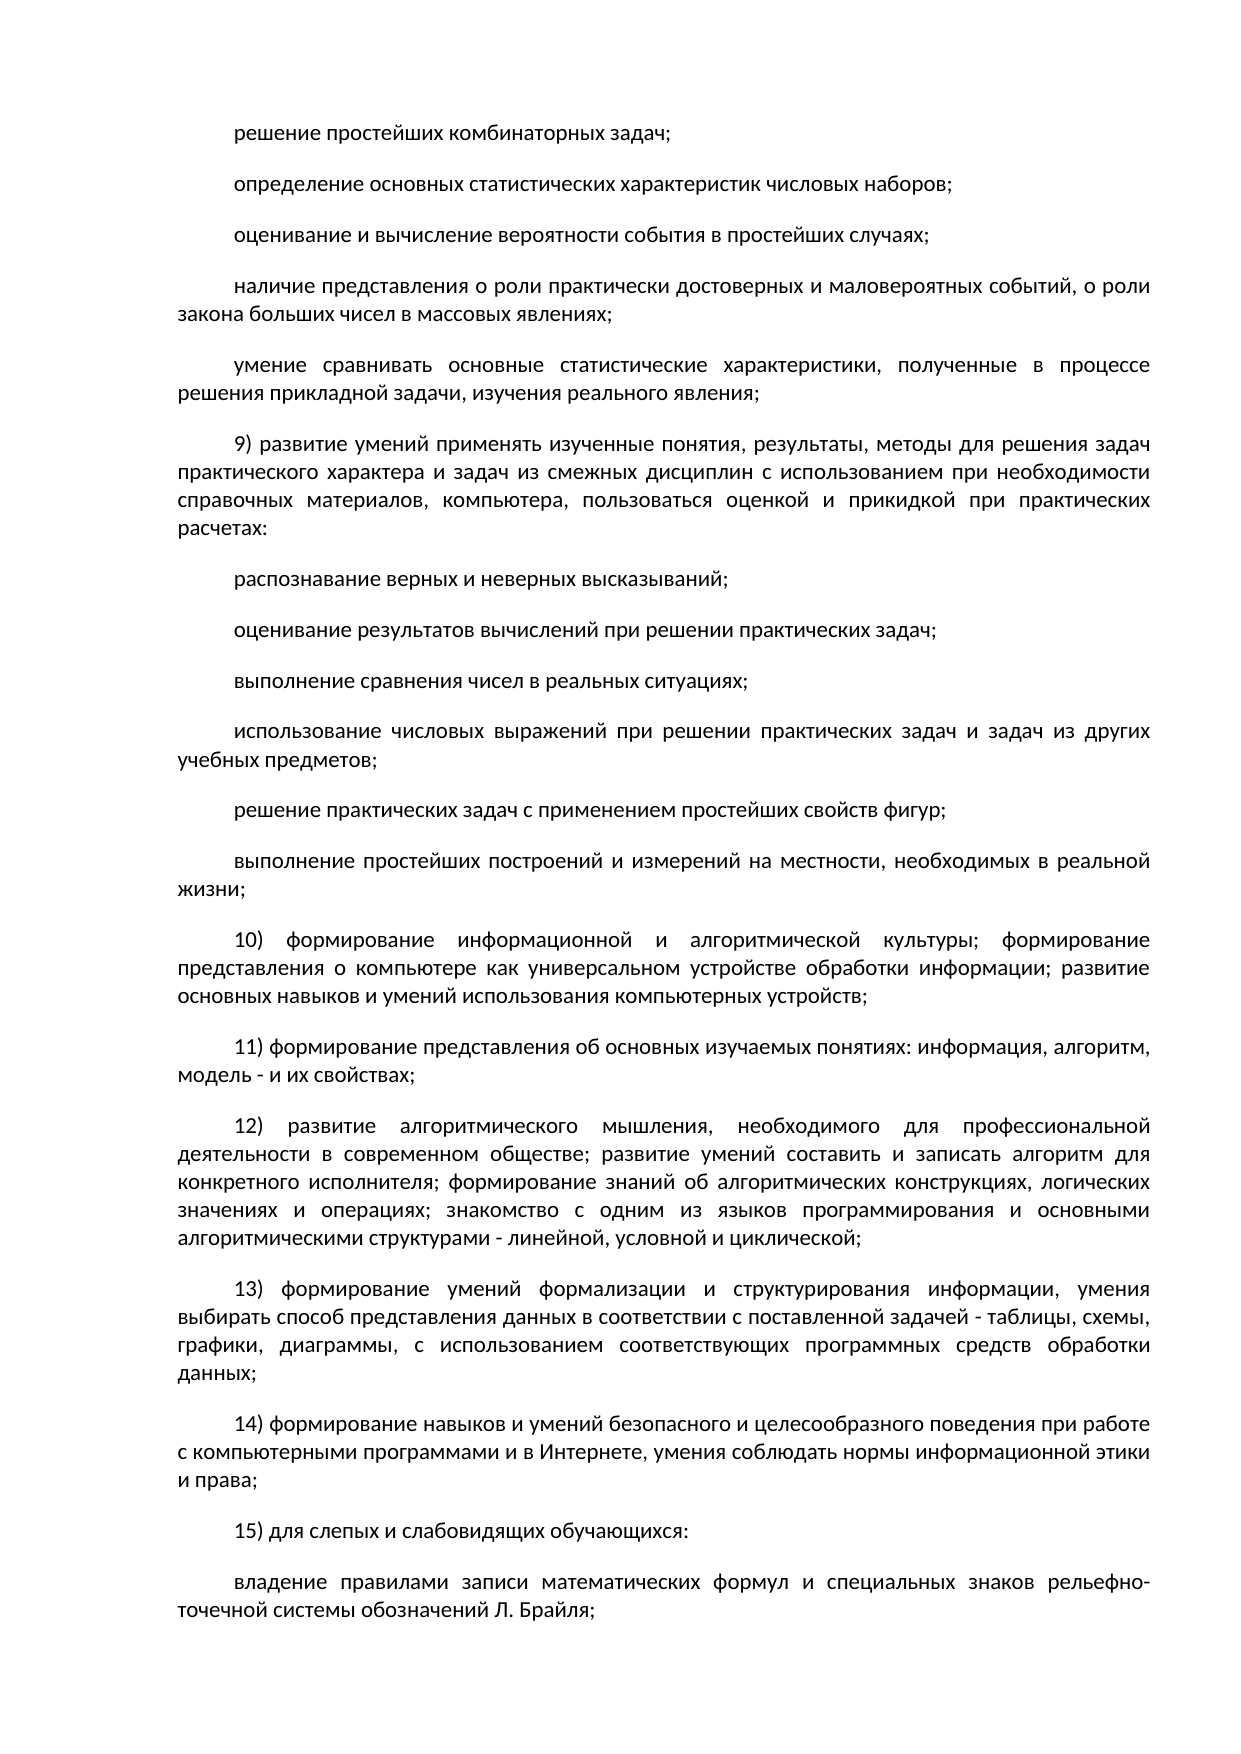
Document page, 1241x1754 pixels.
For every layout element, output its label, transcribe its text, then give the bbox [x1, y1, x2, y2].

text наличие представления о роли практически достоверных и маловероятных событий, о роли закона больших чисел в массовых явлениях; [177, 271, 1152, 327]
text оценивание результатов вычислений при решении практических задач; [177, 615, 1152, 643]
text выполнение простейших построений и измерений на местности, необходимых в реальной жизни; [177, 847, 1152, 903]
text решение практических задач с применением простейших свойств фигур; [177, 796, 1152, 824]
text 15) для слепых и слабовидящих обучающихся: [177, 1516, 1152, 1544]
text 11) формирование представления об основных изучаемых понятиях: информация, алгоритм, модель - и их свойствах; [177, 1032, 1152, 1088]
text определение основных статистических характеристик числовых наборов; [177, 169, 1152, 197]
text оценивание и вычисление вероятности события в простейших случаях; [177, 220, 1152, 248]
text выполнение сравнения чисел в реальных ситуациях; [177, 666, 1152, 694]
text использование числовых выражений при решении практических задач и задач из других учебных предметов; [177, 717, 1152, 773]
text распознавание верных и неверных высказываний; [177, 564, 1152, 592]
text 9) развитие умений применять изученные понятия, результаты, методы для решения задач практического характера и задач из смежных дисциплин с использованием при необходимости справочных материалов, компьютера, пользоваться оценкой и прикидкой при практических расчетах: [177, 429, 1152, 541]
text 14) формирование навыков и умений безопасного и целесообразного поведения при работе с компьютерными программами и в Интернете, умения соблюдать нормы информационной этики и права; [177, 1409, 1152, 1493]
text 12) развитие алгоритмического мышления, необходимого для профессиональной деятельности в современном обществе; развитие умений составить и записать алгоритм для конкретного исполнителя; формирование знаний об алгоритмических конструкциях, логических значениях и операциях; знакомство с одним из языков программирования и основными алгоритмическими структурами - линейной, условной и циклической; [177, 1111, 1152, 1252]
text умение сравнивать основные статистические характеристики, полученные в процессе решения прикладной задачи, изучения реального явления; [177, 350, 1152, 406]
text 13) формирование умений формализации и структурирования информации, умения выбирать способ представления данных в соответствии с поставленной задачей - таблицы, схемы, графики, диаграммы, с использованием соответствующих программных средств обработки данных; [177, 1274, 1152, 1387]
text 10) формирование информационной и алгоритмической культуры; формирование представления о компьютере как универсальном устройстве обработки информации; развитие основных навыков и умений использования компьютерных устройств; [177, 926, 1152, 1009]
text решение простейших комбинаторных задач; [177, 118, 1152, 146]
text владение правилами записи математических формул и специальных знаков рельефно-точечной системы обозначений Л. Брайля; [177, 1567, 1152, 1623]
